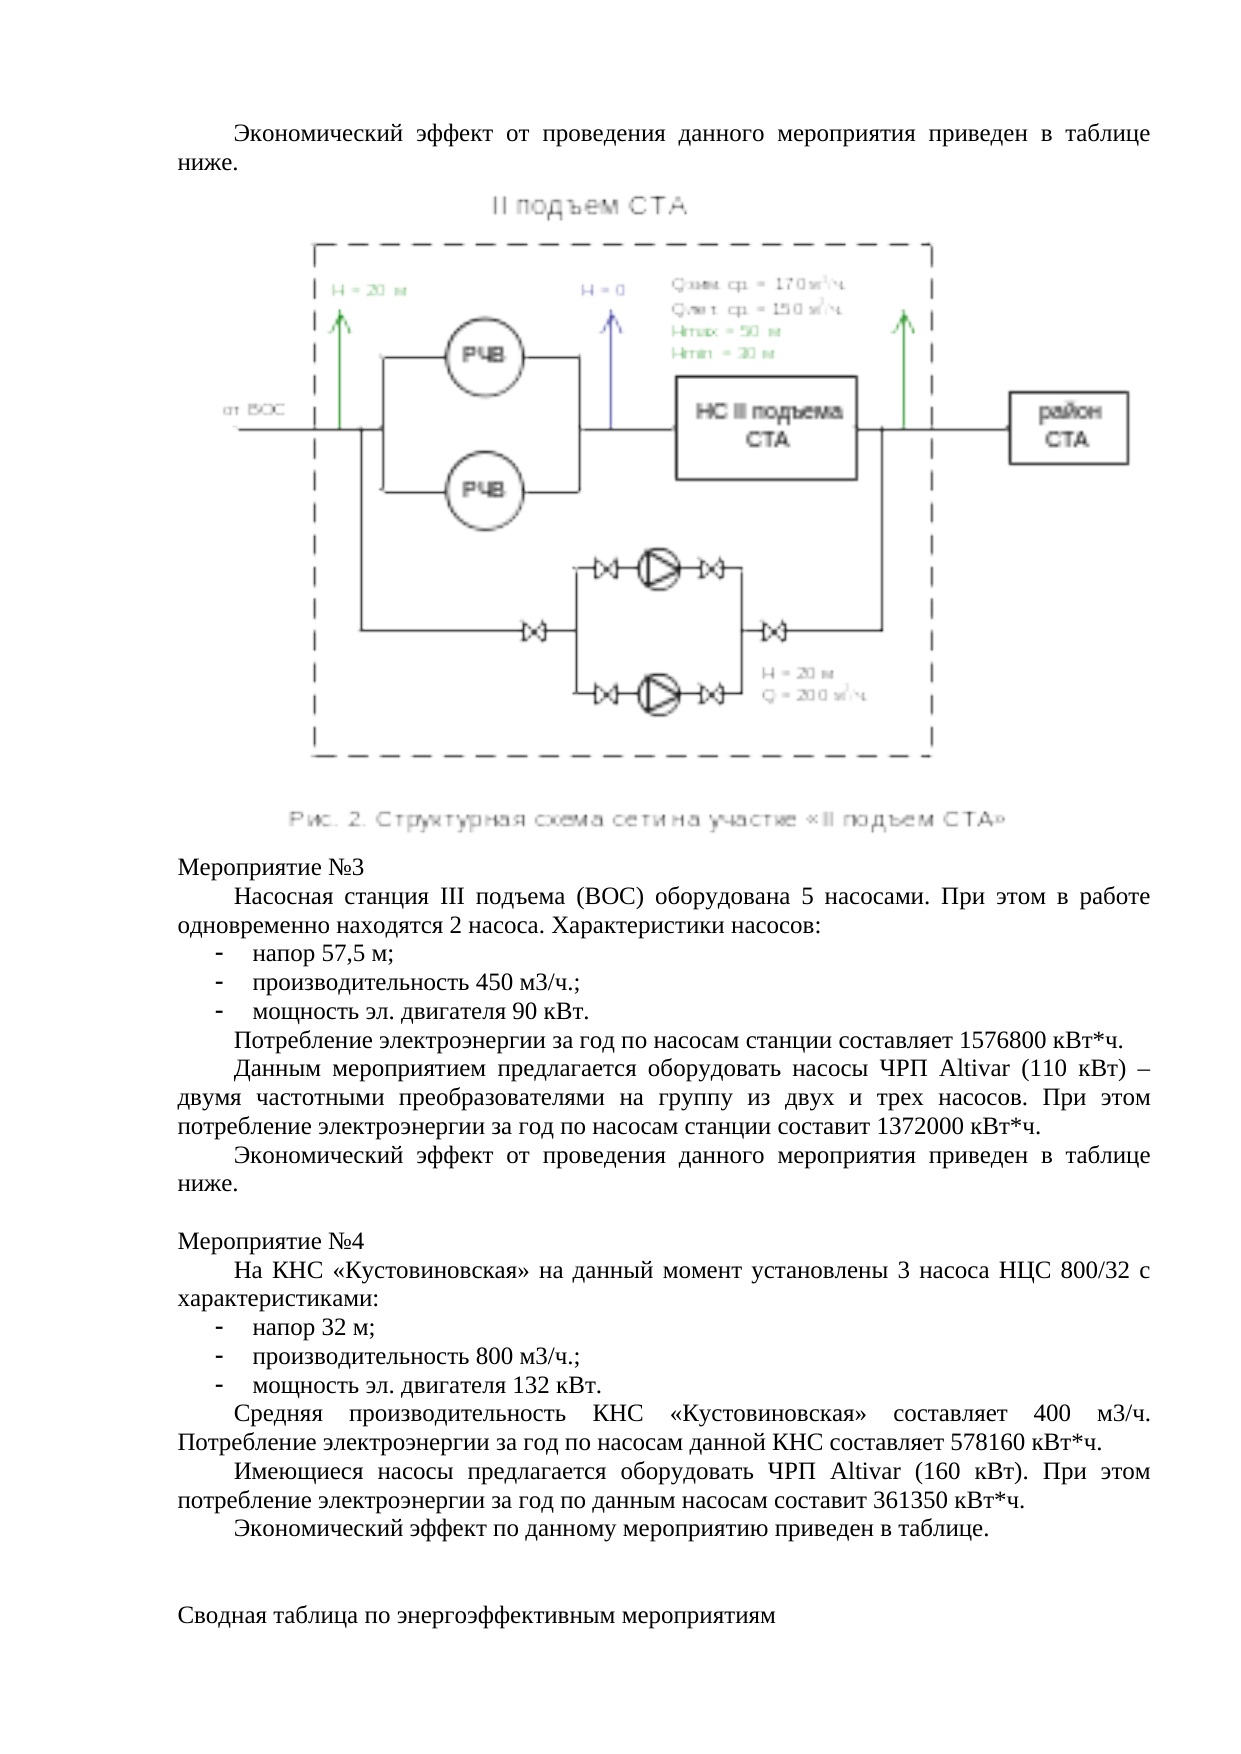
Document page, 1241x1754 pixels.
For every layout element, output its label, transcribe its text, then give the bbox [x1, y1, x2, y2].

text Средняя производительность КНС «Кустовиновская» составляет 400 м3/ч. Потребление электроэнергии за год по насосам данной КНС составляет 578160 кВт*ч. [177, 1398, 1152, 1456]
text На КНС «Кустовиновская» на данный момент установлены 3 насоса НЦС 800/32 с характеристиками: [177, 1255, 1152, 1312]
text Экономический эффект по данному мероприятию приведен в таблице. [177, 1513, 1152, 1542]
text Потребление электроэнергии за год по насосам станции составляет 1576800 кВт*ч. [177, 1025, 1152, 1053]
list мощность эл. двигателя 90 кВт. [215, 996, 1152, 1025]
text Имеющиеся насосы предлагается оборудовать ЧРП Altivar (160 кВт). При этом потребление электроэнергии за год по данным насосам составит 361350 кВт*ч. [177, 1456, 1152, 1513]
text Мероприятие №4 [177, 1226, 1152, 1255]
text Данным мероприятием предлагается оборудовать насосы ЧРП Altivar (110 кВт) – двумя частотными преобразователями на группу из двух и трех насосов. При этом потребление электроэнергии за год по насосам станции составит 1372000 кВт*ч. [177, 1053, 1152, 1140]
list напор ; [215, 938, 1152, 967]
text Мероприятие №3 [177, 852, 1152, 881]
text Экономический эффект от проведения данного мероприятия приведен в таблице ниже. [177, 1140, 1152, 1197]
list производительность 800 м3/ч.; [215, 1341, 1152, 1370]
list мощность эл. двигателя 132 кВт. [215, 1370, 1152, 1398]
text Сводная таблица по энергоэффективным мероприятиям [177, 1600, 1152, 1628]
text Экономический эффект от проведения данного мероприятия приведен в таблице ниже. [177, 118, 1152, 176]
list напор ; [215, 1312, 1152, 1341]
text Насосная станция III подъема (ВОС) оборудована 5 насосами. При этом в работе одновременно находятся 2 насоса. Характеристики насосов: [177, 881, 1152, 938]
list производительность 450 м3/ч.; [215, 967, 1152, 996]
